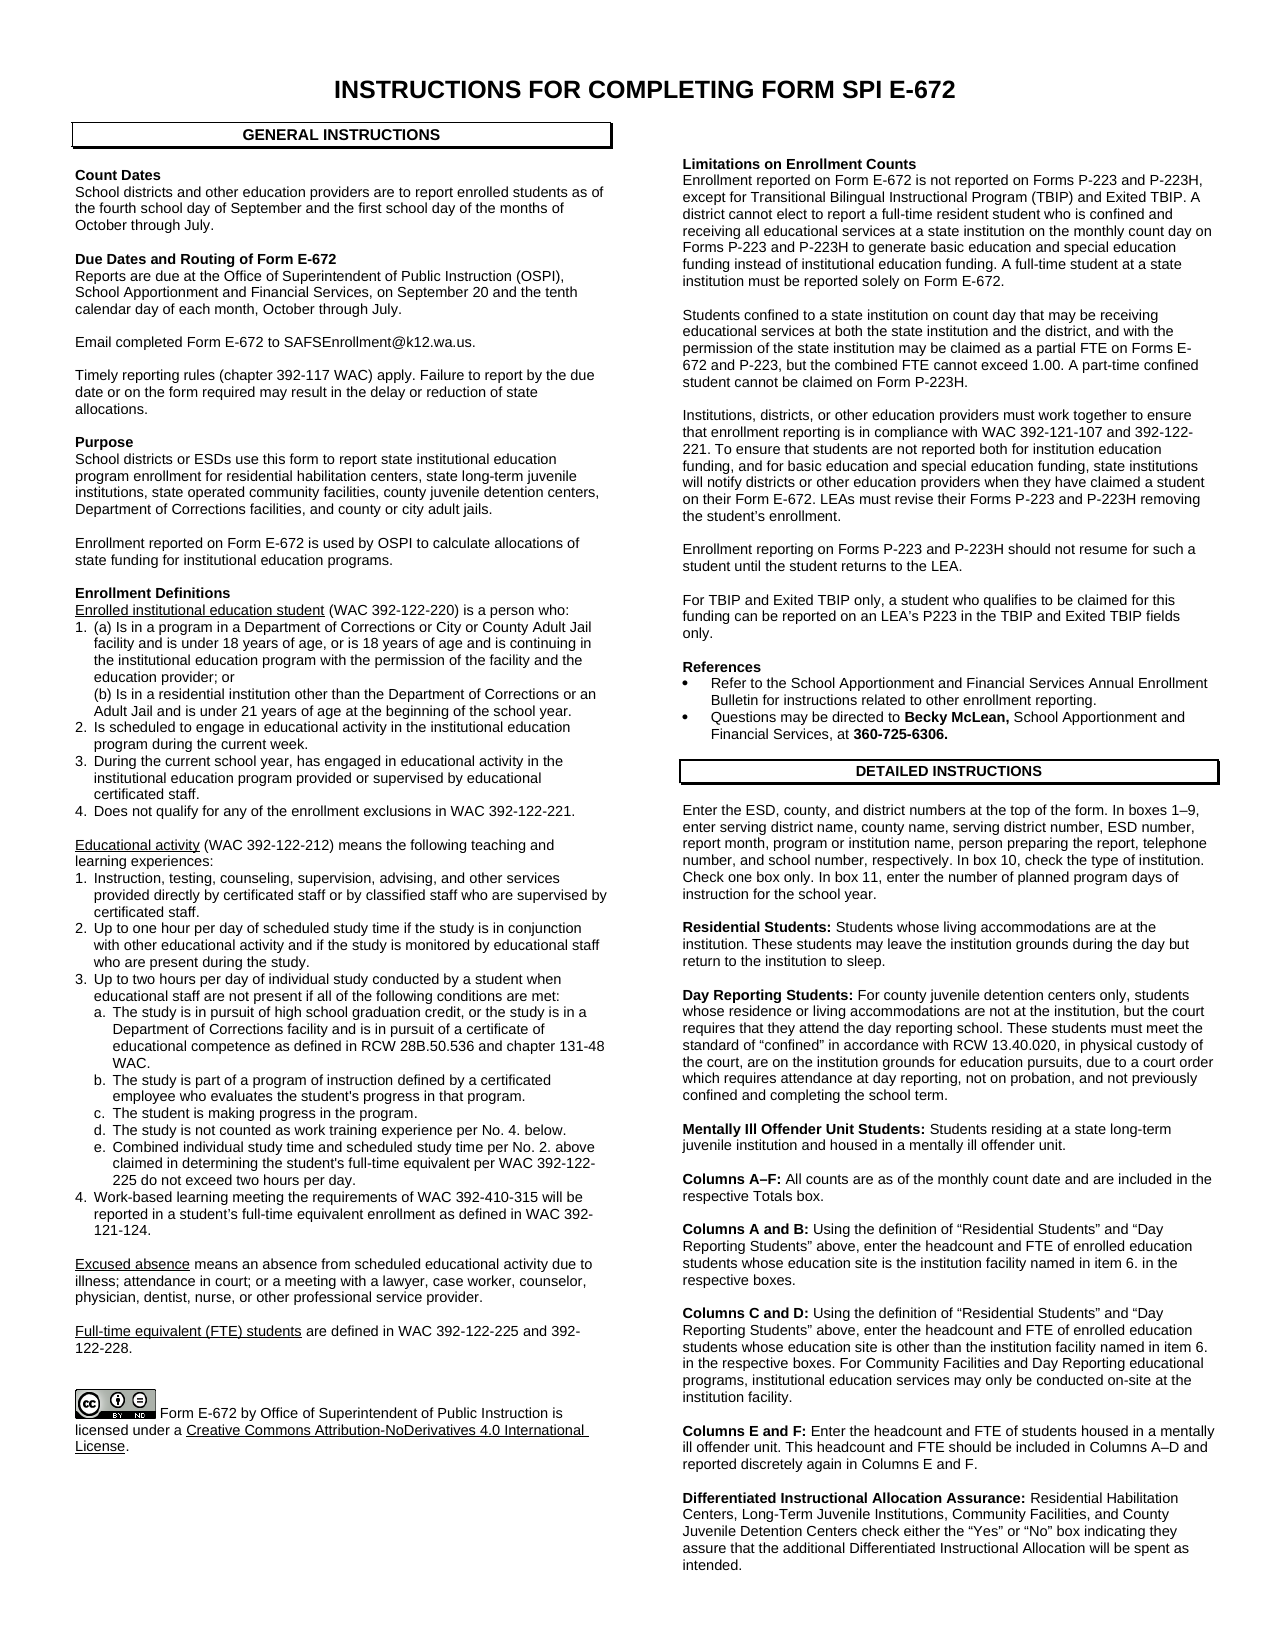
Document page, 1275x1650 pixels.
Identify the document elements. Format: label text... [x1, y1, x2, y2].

list The study is not counted as work training experience per No. 4. below. [94, 1121, 607, 1138]
text 2. Is scheduled to engage in educational activity in the institutional education program during the current week. [75, 719, 607, 752]
text Columns C and D: Using the definition of “Residential Students” and “Day Reporting Students” above, enter the headcount and FTE of enrolled education students whose education site is other than the institution facility named in item 6. in the respective boxes. For Community Facilities and Day Reporting educational programs, institutional education services may only be conducted on-site at the institution facility. [682, 1305, 1215, 1405]
list The student is making progress in the program. [94, 1105, 607, 1121]
text Purpose [75, 434, 607, 451]
text Excused absence means an absence from scheduled educational activity due to illness; attendance in court; or a meeting with a lawyer, case worker, counselor, physician, dentist, nurse, or other professional service provider. [75, 1256, 607, 1306]
list The study is part of a program of instruction defined by a certificated employee who evaluates the student's progress in that program. [94, 1071, 607, 1105]
text Columns A and B: Using the definition of “Residential Students” and “Day Reporting Students” above, enter the headcount and FTE of enrolled education students whose education site is the institution facility named in item 6. in the respective boxes. [682, 1221, 1215, 1288]
list (a) Is in a program in a Department of Corrections or City or County Adult Jail facility and is under 18 years of age, or is 18 years of age and is continuing in the institutional education program with the permission of the facility and the education provider; or [75, 618, 607, 685]
text Timely reporting rules (chapter 392-117 WAC) apply. Failure to report by the due date or on the form required may result in the delay or reduction of state allocations. [75, 367, 607, 417]
text Limitations on Enrollment Counts [682, 155, 1215, 172]
list Does not qualify for any of the enrollment exclusions in WAC 392-122-221. [75, 803, 607, 819]
text Residential Students: Students whose living accommodations are at the institution. These students may leave the institution grounds during the day but return to the institution to sleep. [682, 919, 1215, 969]
text INSTRUCTIONS FOR COMPLETING FORM SPI E-672 [75, 75, 1215, 104]
text School districts or ESDs use this form to report state institutional education program enrollment for residential habilitation centers, state long-term juvenile institutions, state operated community facilities, county juvenile detention centers, Department of Corrections facilities, and county or city adult jails. [75, 451, 607, 518]
text Enrollment reporting on Forms P-223 and P-223H should not resume for such a student until the student returns to the LEA. [682, 541, 1215, 574]
text Reports are due at the Office of Superintendent of Public Instruction (OSPI), School Apportionment and Financial Services, on September 20 and the tenth calendar day of each month, October through July. [75, 267, 607, 318]
text GENERAL INSTRUCTIONS [73, 123, 610, 146]
text Form E-672 by Office of Superintendent of Public Instruction is licensed under a Creative Commons Attribution-NoDerivatives 4.0 International License. [75, 1390, 607, 1455]
text Institutions, districts, or other education providers must work together to ensure that enrollment reporting is in compliance with WAC 392-121-107 and 392-122-221. To ensure that students are not reported both for institution education funding, and for basic education and special education funding, state institutions will notify districts or other education providers when they have claimed a student on their Form E-672. LEAs must revise their Forms P-223 and P-223H removing the student’s enrollment. [682, 407, 1215, 524]
list The study is in pursuit of high school graduation credit, or the study is in a Department of Corrections facility and is in pursuit of a certificate of educational competence as defined in RCW 28B.50.536 and chapter 131-48 WAC. [94, 1004, 607, 1071]
text Columns E and F: Enter the headcount and FTE of students housed in a mentally ill offender unit. This headcount and FTE should be included in Columns A–D and reported discretely again in Columns E and F. [682, 1422, 1215, 1472]
picture [75, 1389, 156, 1419]
list Instruction, testing, counseling, supervision, advising, and other services provided directly by certificated staff or by classified staff who are supervised by certificated staff. [75, 870, 607, 920]
text Differentiated Instructional Allocation Assurance: Residential Habilitation Centers, Long-Term Juvenile Institutions, Community Facilities, and County Juvenile Detention Centers check either the “Yes” or “No” box indicating they assure that the additional Differentiated Instructional Allocation will be spent as intended. [682, 1489, 1215, 1573]
text Educational activity (WAC 392-122-212) means the following teaching and learning experiences: [75, 836, 607, 870]
list Combined individual study time and scheduled study time per No. 2. above claimed in determining the student's full-time equivalent per WAC 392-122-225 do not exceed two hours per day. [94, 1138, 607, 1188]
text Due Dates and Routing of Form E-672 [75, 251, 607, 267]
text Mentally Ill Offender Unit Students: Students residing at a state long-term juvenile institution and housed in a mentally ill offender unit. [682, 1120, 1215, 1154]
text For TBIP and Exited TBIP only, a student who qualifies to be claimed for this funding can be reported on an LEA’s P223 in the TBIP and Exited TBIP fields only. [682, 591, 1215, 642]
text DETAILED INSTRUCTIONS [681, 761, 1217, 782]
text Email completed Form E-672 to SAFSEnrollment@k12.wa.us. [75, 333, 607, 350]
text Enrolled institutional education student (WAC 392-122-220) is a person who: [75, 602, 607, 618]
text School districts and other education providers are to report enrolled students as of the fourth school day of September and the first school day of the months of October through July. [75, 183, 607, 234]
text Students confined to a state institution on count day that may be receiving educational services at both the state institution and the district, and with the permission of the state institution may be claimed as a partial FTE on Forms E-672 and P-223, but the combined FTE cannot exceed 1.00. A part-time confined student cannot be claimed on Form P-223H. [682, 306, 1215, 390]
list During the current school year, has engaged in educational activity in the institutional education program provided or supervised by educational certificated staff. [75, 752, 607, 803]
text Enrollment Definitions [75, 585, 607, 602]
text Enter the ESD, county, and district numbers at the top of the form. In boxes 1–9, enter serving district name, county name, serving district number, ESD number, report month, program or institution name, person preparing the report, telephone number, and school number, respectively. In box 10, check the type of institution. Check one box only. In box 11, enter the number of planned program days of instruction for the school year. [682, 802, 1215, 902]
text References [682, 658, 1215, 675]
list Up to two hours per day of individual study conducted by a student when educational staff are not present if all of the following conditions are met: [75, 971, 607, 1004]
text Count Dates [75, 167, 607, 183]
text Columns A–F: All counts are as of the monthly count date and are included in the respective Totals box. [682, 1171, 1215, 1204]
list Refer to the School Apportionment and Financial Services Annual Enrollment Bulletin for instructions related to other enrollment reporting. [682, 675, 1215, 709]
text Full-time equivalent (FTE) students are defined in WAC 392-122-225 and 392-122-228. [75, 1323, 607, 1356]
text except for Transitional Bilingual Instructional Program (TBIP) and Exited TBIP. A district cannot elect to report a full-time resident student who is confined and receiving all educational services at a state institution on the monthly count day on Forms P-223 and P-223H to generate basic education and special education funding instead of institutional education funding. A full-time student at a state institution must be reported solely on Form E-672. [682, 189, 1215, 289]
list Questions may be directed to Becky McLean, School Apportionment and Financial Services, at 360-725-6306. [682, 709, 1215, 742]
text Enrollment reported on Form E-672 is not reported on Forms P-223 and P-223H, [682, 172, 1215, 189]
list Up to one hour per day of scheduled study time if the study is in conjunction with other educational activity and if the study is monitored by educational staff who are present during the study. [75, 920, 607, 971]
text Day Reporting Students: For county juvenile detention centers only, students whose residence or living accommodations are not at the institution, but the court requires that they attend the day reporting school. These students must meet the standard of “confined” in accordance with RCW 13.40.020, in physical custody of the court, are on the institution grounds for education pursuits, due to a court order which requires attendance at day reporting, not on probation, and not previously confined and completing the school term. [682, 986, 1215, 1103]
text (b) Is in a residential institution other than the Department of Corrections or an Adult Jail and is under 21 years of age at the beginning of the school year. [94, 685, 607, 719]
text Enrollment reported on Form E-672 is used by OSPI to calculate allocations of state funding for institutional education programs. [75, 534, 607, 568]
list Work-based learning meeting the requirements of WAC 392-410-315 will be reported in a student’s full-time equivalent enrollment as defined in WAC 392-121-124. [75, 1188, 607, 1239]
